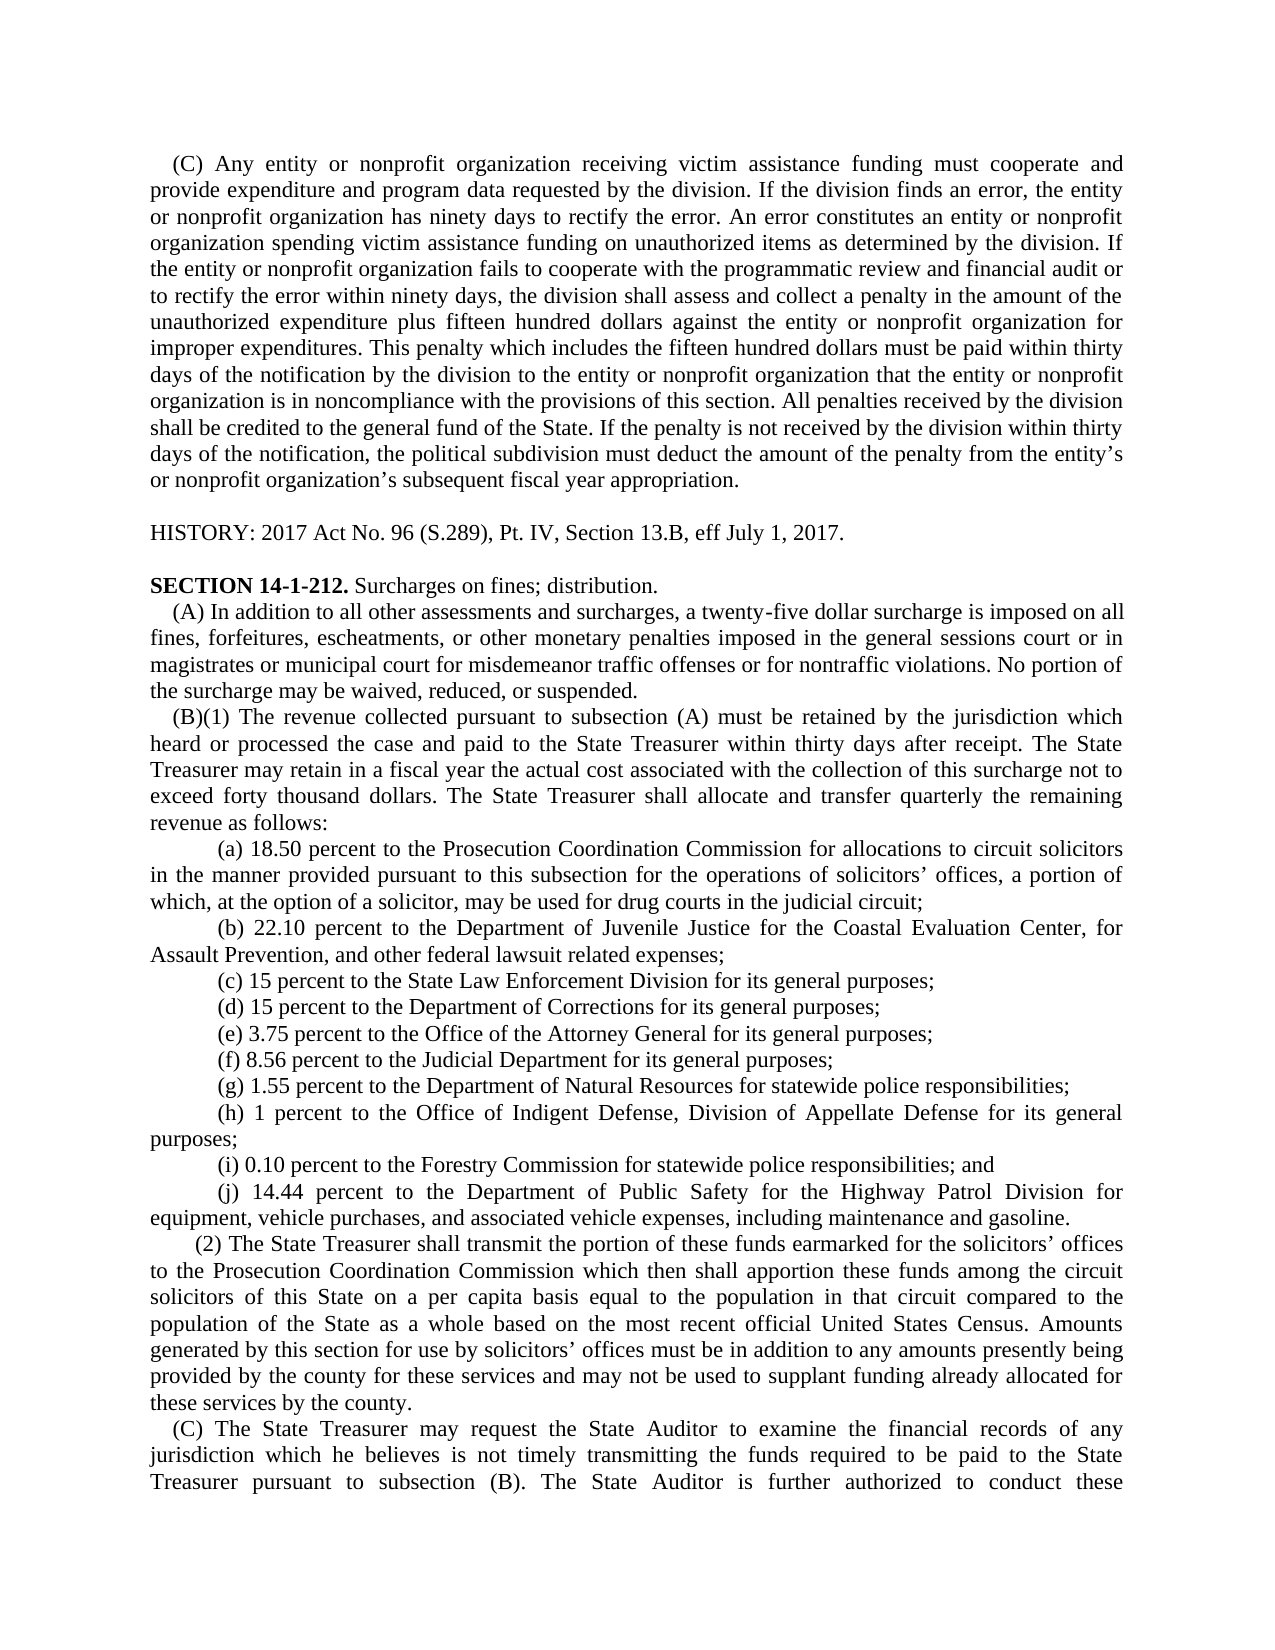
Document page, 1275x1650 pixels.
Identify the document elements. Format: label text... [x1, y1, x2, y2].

text (f) 8.56 percent to the Judicial Department for its general purposes; [150, 1046, 1125, 1072]
text HISTORY: 2017 Act No. 96 (S.289), Pt. IV, Section 13.B, eff July 1, 2017. [150, 519, 1125, 545]
text (C) Any entity or nonprofit organization receiving victim assistance funding must cooperate and provide expenditure and program data requested by the division. If the division finds an error, the entity or nonprofit organization has ninety days to rectify the error. An error constitutes an entity or nonprofit organization spending victim assistance funding on unauthorized items as determined by the division. If the entity or nonprofit organization fails to cooperate with the programmatic review and financial audit or to rectify the error within ninety days, the division shall assess and collect a penalty in the amount of the unauthorized expenditure plus fifteen hundred dollars against the entity or nonprofit organization for improper expenditures. This penalty which includes the fifteen hundred dollars must be paid within thirty days of the notification by the division to the entity or nonprofit organization that the entity or nonprofit organization is in noncompliance with the provisions of this section. All penalties received by the division shall be credited to the general fund of the State. If the penalty is not received by the division within thirty days of the notification, the political subdivision must deduct the amount of the penalty from the entity’s or nonprofit organization’s subsequent fiscal year appropriation. [150, 150, 1125, 493]
text (b) 22.10 percent to the Department of Juvenile Justice for the Coastal Evaluation Center, for Assault Prevention, and other federal lawsuit related expenses; [150, 914, 1125, 967]
text (e) 3.75 percent to the Office of the Attorney General for its general purposes; [150, 1020, 1125, 1046]
text (2) The State Treasurer shall transmit the portion of these funds earmarked for the solicitors’ offices to the Prosecution Coordination Commission which then shall apportion these funds among the circuit solicitors of this State on a per capita basis equal to the population in that circuit compared to the population of the State as a whole based on the most recent official United States Census. Amounts generated by this section for use by solicitors’ offices must be in addition to any amounts presently being provided by the county for these services and may not be used to supplant funding already allocated for these services by the county. [150, 1231, 1125, 1415]
text (h) 1 percent to the Office of Indigent Defense, Division of Appellate Defense for its general purposes; [150, 1099, 1125, 1151]
text (a) 18.50 percent to the Prosecution Coordination Commission for allocations to circuit solicitors in the manner provided pursuant to this subsection for the operations of solicitors’ offices, a portion of which, at the option of a solicitor, may be used for drug courts in the judicial circuit; [150, 835, 1125, 914]
text SECTION 14-1-212. Surcharges on fines; distribution. [150, 572, 1125, 598]
text (d) 15 percent to the Department of Corrections for its general purposes; [150, 993, 1125, 1020]
text (c) 15 percent to the State Law Enforcement Division for its general purposes; [150, 967, 1125, 993]
text (A) In addition to all other assessments and surcharges, a twenty-five dollar surcharge is imposed on all fines, forfeitures, escheatments, or other monetary penalties imposed in the general sessions court or in magistrates or municipal court for misdemeanor traffic offenses or for nontraffic violations. No portion of the surcharge may be waived, reduced, or suspended. [150, 598, 1125, 703]
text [150, 1415, 1125, 1494]
text (i) 0.10 percent to the Forestry Commission for statewide police responsibilities; and [150, 1151, 1125, 1178]
text (g) 1.55 percent to the Department of Natural Resources for statewide police responsibilities; [150, 1072, 1125, 1099]
text (j) 14.44 percent to the Department of Public Safety for the Highway Patrol Division for equipment, vehicle purchases, and associated vehicle expenses, including maintenance and gasoline. [150, 1178, 1125, 1231]
text (B)(1) The revenue collected pursuant to subsection (A) must be retained by the jurisdiction which heard or processed the case and paid to the State Treasurer within thirty days after receipt. The State Treasurer may retain in a fiscal year the actual cost associated with the collection of this surcharge not to exceed forty thousand dollars. The State Treasurer shall allocate and transfer quarterly the remaining revenue as follows: [150, 703, 1125, 835]
